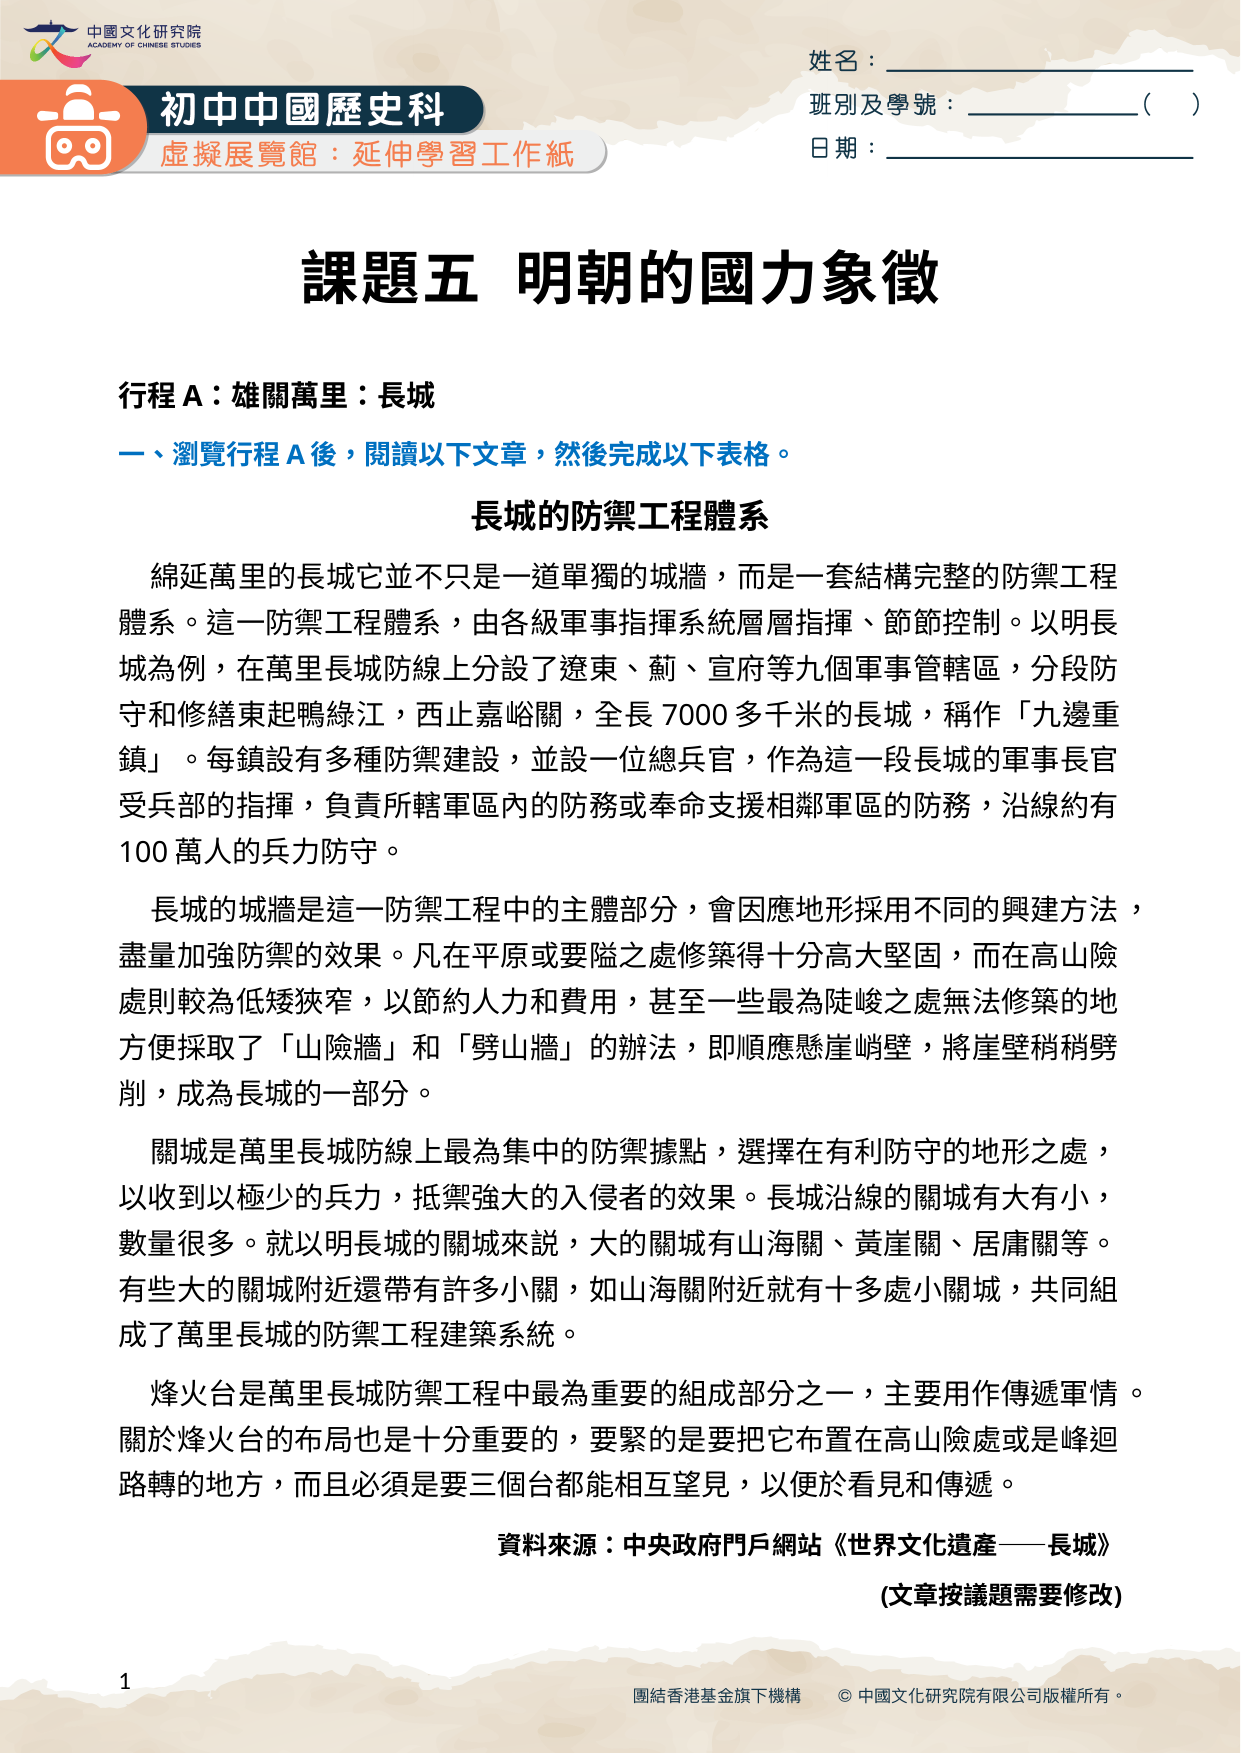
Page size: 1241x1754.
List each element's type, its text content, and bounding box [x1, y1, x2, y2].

text 綿延萬里的長城它並不只是一道單獨的城牆，而是一套結構完整的防禦工程體系。這一防禦工程體系，由各級軍事指揮系統層層指揮、節節控制。以明長城為例，在萬里長城防線上分設了遼東、薊、宣府等九個軍事管轄區，分段防守和修繕東起鴨綠江，西止嘉峪關，全長7000多千米的長城，稱作「九邊重鎮」。每鎮設有多種防禦建設，並設一位總兵官，作為這一段長城的軍事長官，受兵部的指揮，負責所轄軍區內的防務或奉命支援相鄰軍區的防務，沿線約有100萬人的兵力防守。 [118, 551, 1122, 872]
text (文章按議題需要修改) [118, 1576, 1122, 1612]
text 關城是萬里長城防線上最為集中的防禦據點，選擇在有利防守的地形之處，以收到以極少的兵力，抵禦強大的入侵者的效果。長城沿線的關城有大有小，數量很多。就以明長城的關城來説，大的關城有山海關、黃崖關、居庸關等。有些大的關城附近還帶有許多小關，如山海關附近就有十多處小關城，共同組成了萬里長城的防禦工程建築系統。 [118, 1126, 1122, 1355]
text 行程A：雄關萬里：長城 [118, 373, 1122, 415]
text 長城的防禦工程體系 [118, 490, 1122, 538]
text 資料來源：中央政府門戶網站《世界文化遺產——長城》 [118, 1517, 1122, 1563]
text 烽火台是萬里長城防禦工程中最為重要的組成部分之一，主要用作傳遞軍情。關於烽火台的布局也是十分重要的，要緊的是要把它布置在高山險處或是峰迴路轉的地方，而且必須是要三個台都能相互望見，以便於看見和傳遞。 [118, 1367, 1122, 1505]
picture [0, 0, 1241, 177]
text 一、瀏覽行程A後，閱讀以下文章，然後完成以下表格。 [118, 415, 1122, 490]
text 課題五 明朝的國力象徵 [118, 232, 1122, 316]
text 長城的城牆是這一防禦工程中的主體部分，會因應地形採用不同的興建方法，盡量加強防禦的效果。凡在平原或要隘之處修築得十分高大堅固，而在高山險處則較為低矮狹窄，以節約人力和費用，甚至一些最為陡峻之處無法修築的地方便採取了「山險牆」和「劈山牆」的辦法，即順應懸崖峭壁，將崖壁稍稍劈削，成為長城的一部分。 [118, 884, 1122, 1113]
picture [0, 1634, 1241, 1753]
